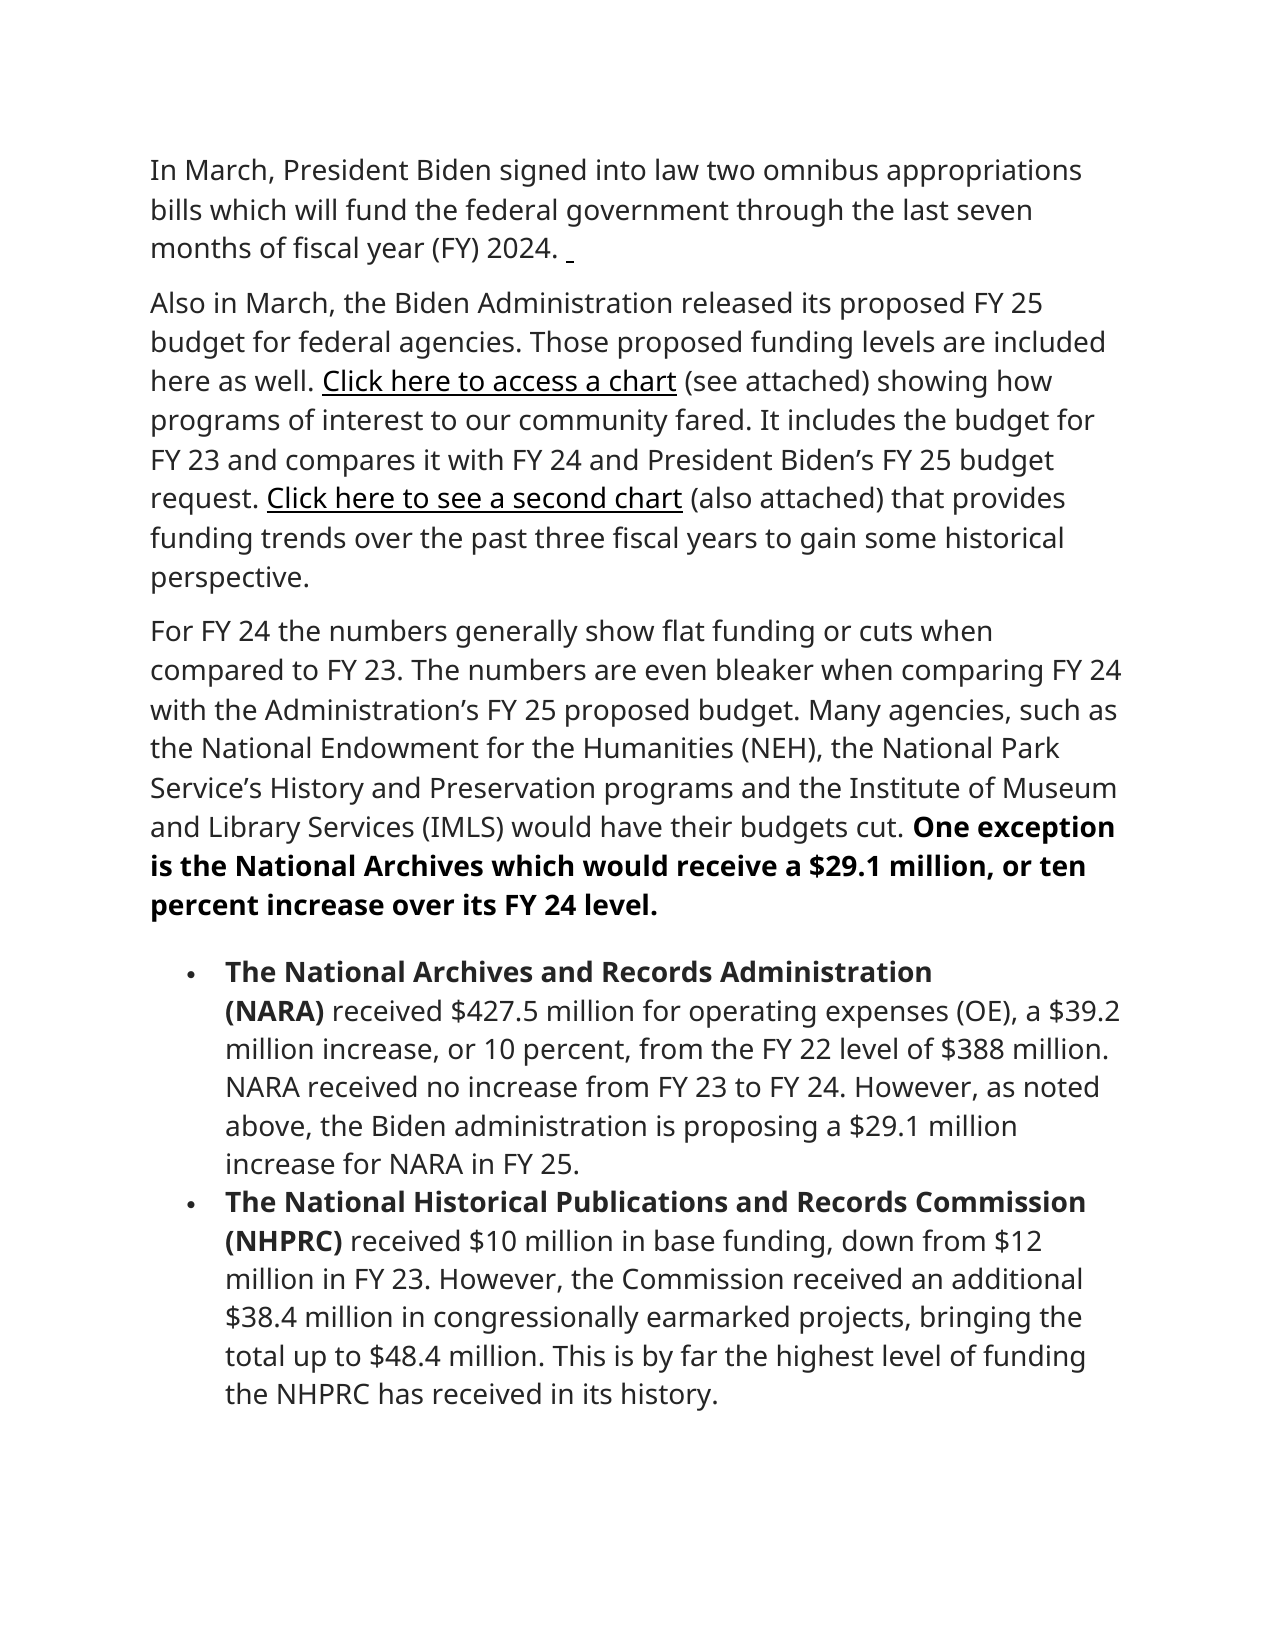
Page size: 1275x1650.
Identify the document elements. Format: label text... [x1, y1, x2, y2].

text Also in March, the Biden Administration released its proposed FY 25 budget for federal agencies. Those proposed funding levels are included here as well. Click here to access a chart (see attached) showing how programs of interest to our community fared. It includes the budget for FY 23 and compares it with FY 24 and President Biden’s FY 25 budget request. Click here to see a second chart (also attached) that provides funding trends over the past three fiscal years to gain some historical perspective. [150, 283, 1125, 595]
list The National Archives and Records Administration (NARA) received $427.5 million for operating expenses (OE), a $39.2 million increase, or 10 percent, from the FY 22 level of $388 million. NARA received no increase from FY 23 to FY 24. However, as noted above, the Biden administration is proposing a $29.1 million increase for NARA in FY 25. [187, 953, 1125, 1183]
text In March, President Biden signed into law two omnibus appropriations bills which will fund the federal government through the last seven months of fiscal year (FY) 2024. [150, 150, 1125, 267]
list The National Historical Publications and Records Commission (NHPRC) received $10 million in base funding, down from $12 million in FY 23. However, the Commission received an additional $38.4 million in congressionally earmarked projects, bringing the total up to $48.4 million. This is by far the highest level of funding the NHPRC has received in its history. [187, 1183, 1125, 1413]
text For FY 24 the numbers generally show flat funding or cuts when compared to FY 23. The numbers are even bleaker when comparing FY 24 with the Administration’s FY 25 proposed budget. Many agencies, such as the National Endowment for the Humanities (NEH), the National Park Service’s History and Preservation programs and the Institute of Museum and Library Services (IMLS) would have their budgets cut. One exception is the National Archives which would receive a $29.1 million, or ten percent increase over its FY 24 level. [150, 611, 1125, 923]
